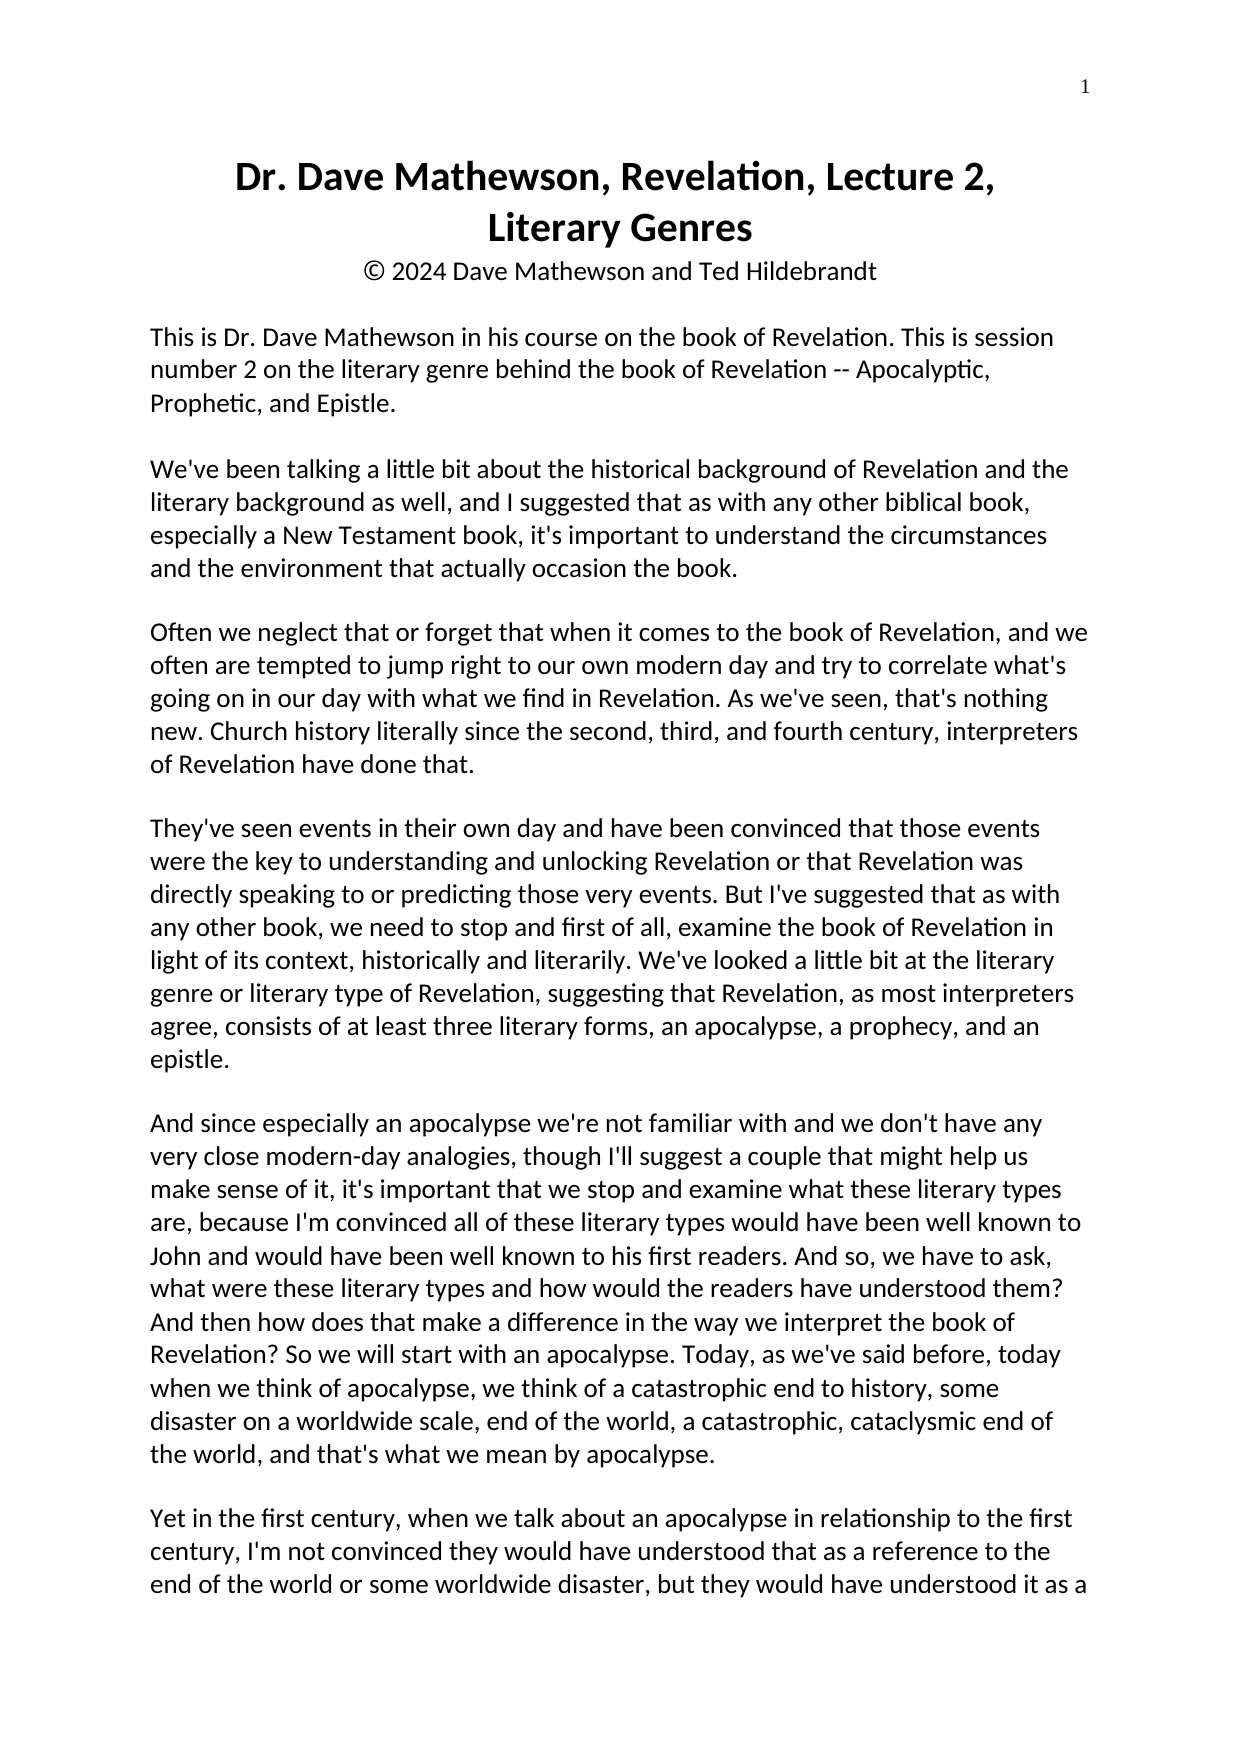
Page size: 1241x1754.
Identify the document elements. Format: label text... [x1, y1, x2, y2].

text © 2024 Dave Mathewson and Ted Hildebrandt [150, 252, 1090, 288]
text Often we neglect that or forget that when it comes to the book of Revelation, and we often are tempted to jump right to our own modern day and try to correlate what's going on in our day with what we find in Revelation. As we've seen, that's nothing new. Church history literally since the second, third, and fourth century, interpreters of Revelation have done that. [150, 615, 1090, 780]
text They've seen events in their own day and have been convinced that those events were the key to understanding and unlocking Revelation or that Revelation was directly speaking to or predicting those very events. But I've suggested that as with any other book, we need to stop and first of all, examine the book of Revelation in light of its context, historically and literarily. We've looked a little bit at the literary genre or literary type of Revelation, suggesting that Revelation, as most interpreters agree, consists of at least three literary forms, an apocalypse, a prophecy, and an epistle. [150, 811, 1090, 1075]
text We've been talking a little bit about the historical background of Revelation and the literary background as well, and I suggested that as with any other biblical book, especially a New Testament book, it's important to understand the circumstances and the environment that actually occasion the book. [150, 452, 1090, 584]
text This is Dr. Dave Mathewson in his course on the book of Revelation. This is session number 2 on the literary genre behind the book of Revelation -- Apocalyptic, Prophetic, and Epistle. [150, 320, 1090, 419]
text And since especially an apocalypse we're not familiar with and we don't have any very close modern-day analogies, though I'll suggest a couple that might help us make sense of it, it's important that we stop and examine what these literary types are, because I'm convinced all of these literary types would have been well known to John and would have been well known to his first readers. And so, we have to ask, what were these literary types and how would the readers have understood them? And then how does that make a difference in the way we interpret the book of Revelation? So we will start with an apocalypse. Today, as we've said before, today when we think of apocalypse, we think of a catastrophic end to history, some disaster on a worldwide scale, end of the world, a catastrophic, cataclysmic end of the world, and that's what we mean by apocalypse. [150, 1107, 1090, 1470]
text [150, 1501, 1090, 1600]
text Dr. Dave Mathewson, Revelation, Lecture 2, Literary Genres [150, 150, 1090, 252]
